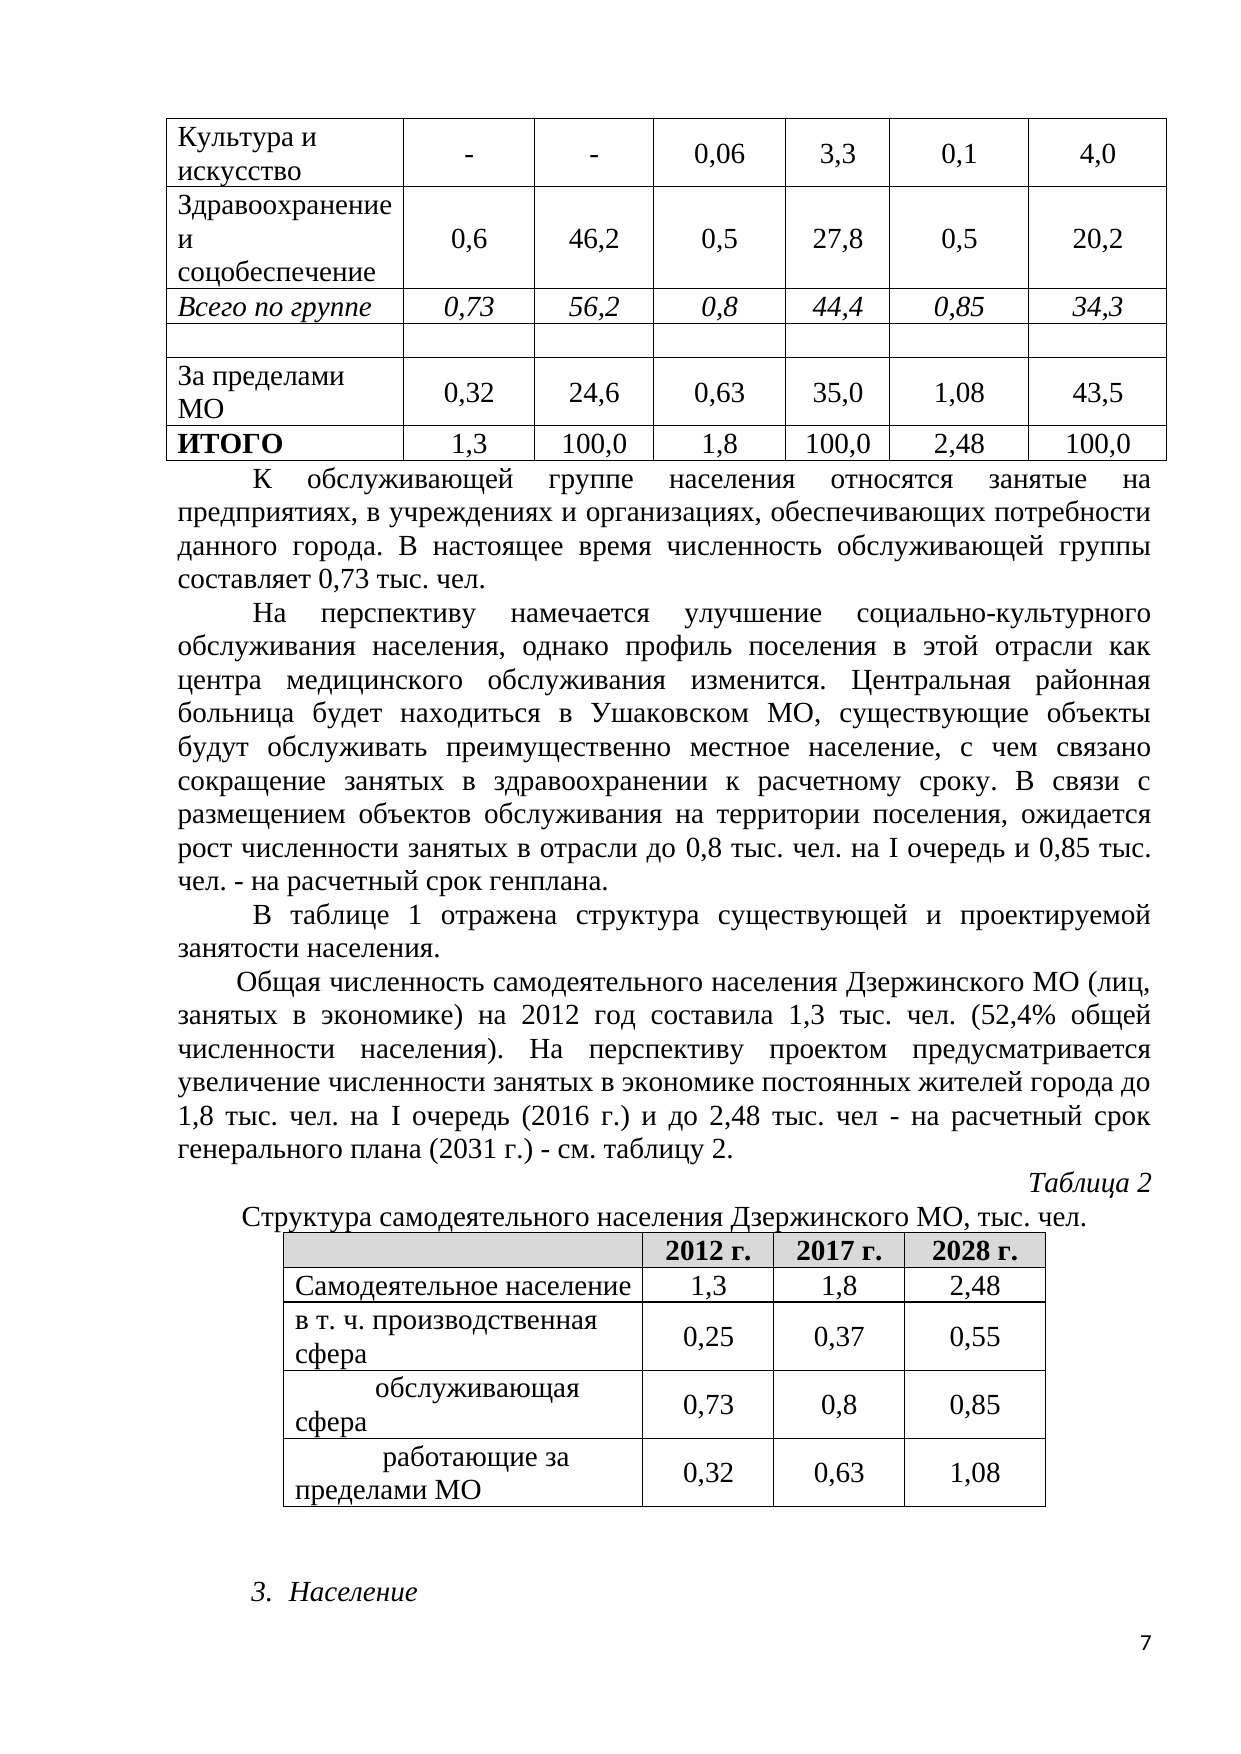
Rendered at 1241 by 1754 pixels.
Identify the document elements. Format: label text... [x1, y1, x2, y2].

table_cell 0,5 [890, 187, 1028, 288]
table_cell 44,4 [786, 289, 889, 322]
table_cell 0,73 [643, 1371, 773, 1438]
table_cell [654, 324, 785, 357]
table_cell 34,3 [1029, 289, 1166, 322]
text Структура самодеятельного населения Дзержинского МО, тыс. чел. [177, 1199, 1152, 1232]
table_cell 35,0 [786, 358, 889, 425]
table_cell 4,0 [1029, 119, 1166, 186]
table_cell 0,32 [404, 358, 534, 425]
table_cell 0,8 [654, 289, 785, 322]
text В таблице 1 отражена структура существующей и проектируемой занятости населения. [177, 897, 1152, 964]
table_cell 0,32 [643, 1439, 773, 1506]
table_cell 24,6 [535, 358, 653, 425]
table_cell [786, 324, 889, 357]
table_cell 27,8 [786, 187, 889, 288]
table_cell работающие за пределами МО [284, 1439, 642, 1506]
table_cell 1,3 [643, 1268, 773, 1301]
table_cell 56,2 [535, 289, 653, 322]
table_cell 0,85 [905, 1371, 1045, 1438]
table_cell [890, 324, 1028, 357]
table_cell 0,63 [774, 1439, 904, 1506]
table_cell [404, 324, 534, 357]
table_cell 3,3 [786, 119, 889, 186]
table_cell 1,3 [404, 426, 534, 460]
table_header 2017 г. [774, 1233, 904, 1267]
list Население [251, 1574, 1152, 1607]
table_cell - [535, 119, 653, 186]
table_cell 2,48 [890, 426, 1028, 460]
table_cell Культура и искусство [167, 119, 403, 186]
table_cell 0,6 [404, 187, 534, 288]
table_cell 1,8 [774, 1268, 904, 1301]
table_cell 0,1 [890, 119, 1028, 186]
table_header 2028 г. [905, 1233, 1045, 1267]
table_cell 0,37 [774, 1303, 904, 1369]
table_cell ИТОГО [167, 426, 403, 460]
table_cell [535, 324, 653, 357]
table_cell в т. ч. производственная сфера [284, 1303, 642, 1369]
table_cell 0,8 [774, 1371, 904, 1438]
table_cell 20,2 [1029, 187, 1166, 288]
text Общая численность самодеятельного населения Дзержинского МО (лиц, занятых в экономике) на 2012 год составила 1,3 тыс. чел. (52,4% общей численности населения). На перспективу проектом предусматривается увеличение численности занятых в экономике постоянных жителей города до 1,8 тыс. чел. на I очередь (2016 г.) и до 2,48 тыс. чел - на расчетный срок генерального плана (2031 г.) - см. таблицу 2. [177, 964, 1152, 1165]
table_cell [167, 324, 403, 357]
table_cell [1029, 324, 1166, 357]
table_cell 1,08 [890, 358, 1028, 425]
text На перспективу намечается улучшение социально-культурного обслуживания населения, однако профиль поселения в этой отрасли как центра медицинского обслуживания изменится. Центральная районная больница будет находиться в Ушаковском МО, существующие объекты будут обслуживать преимущественно местное население, с чем связано сокращение занятых в здравоохранении к расчетному сроку. В связи с размещением объектов обслуживания на территории поселения, ожидается рост численности занятых в отрасли до 0,8 тыс. чел. на I очередь и 0,85 тыс. чел. - на расчетный срок генплана. [177, 595, 1152, 897]
table_cell 0,06 [654, 119, 785, 186]
table_cell 46,2 [535, 187, 653, 288]
table_header [284, 1233, 642, 1267]
table_cell Здравоохранение и соцобеспечение [167, 187, 403, 288]
table_cell 0,63 [654, 358, 785, 425]
table_cell 100,0 [1029, 426, 1166, 460]
table_header 2012 г. [643, 1233, 773, 1267]
table_cell 0,25 [643, 1303, 773, 1369]
text Таблица 2 [177, 1165, 1152, 1199]
table_cell Самодеятельное население [284, 1268, 642, 1301]
table_cell 0,55 [905, 1303, 1045, 1369]
table_cell 100,0 [786, 426, 889, 460]
table_cell 100,0 [535, 426, 653, 460]
table_cell - [404, 119, 534, 186]
table_cell За пределами МО [167, 358, 403, 425]
table_cell 0,73 [404, 289, 534, 322]
table_cell 1,08 [905, 1439, 1045, 1506]
table_cell 2,48 [905, 1268, 1045, 1301]
table_cell 0,85 [890, 289, 1028, 322]
table_cell обслуживающая сфера [284, 1371, 642, 1438]
table_cell Всего по группе [167, 289, 403, 322]
text К обслуживающей группе населения относятся занятые на предприятиях, в учреждениях и организациях, обеспечивающих потребности данного города. В настоящее время численность обслуживающей группы составляет 0,73 тыс. чел. [177, 461, 1152, 595]
table_cell 1,8 [654, 426, 785, 460]
table_cell 43,5 [1029, 358, 1166, 425]
table_cell 0,5 [654, 187, 785, 288]
